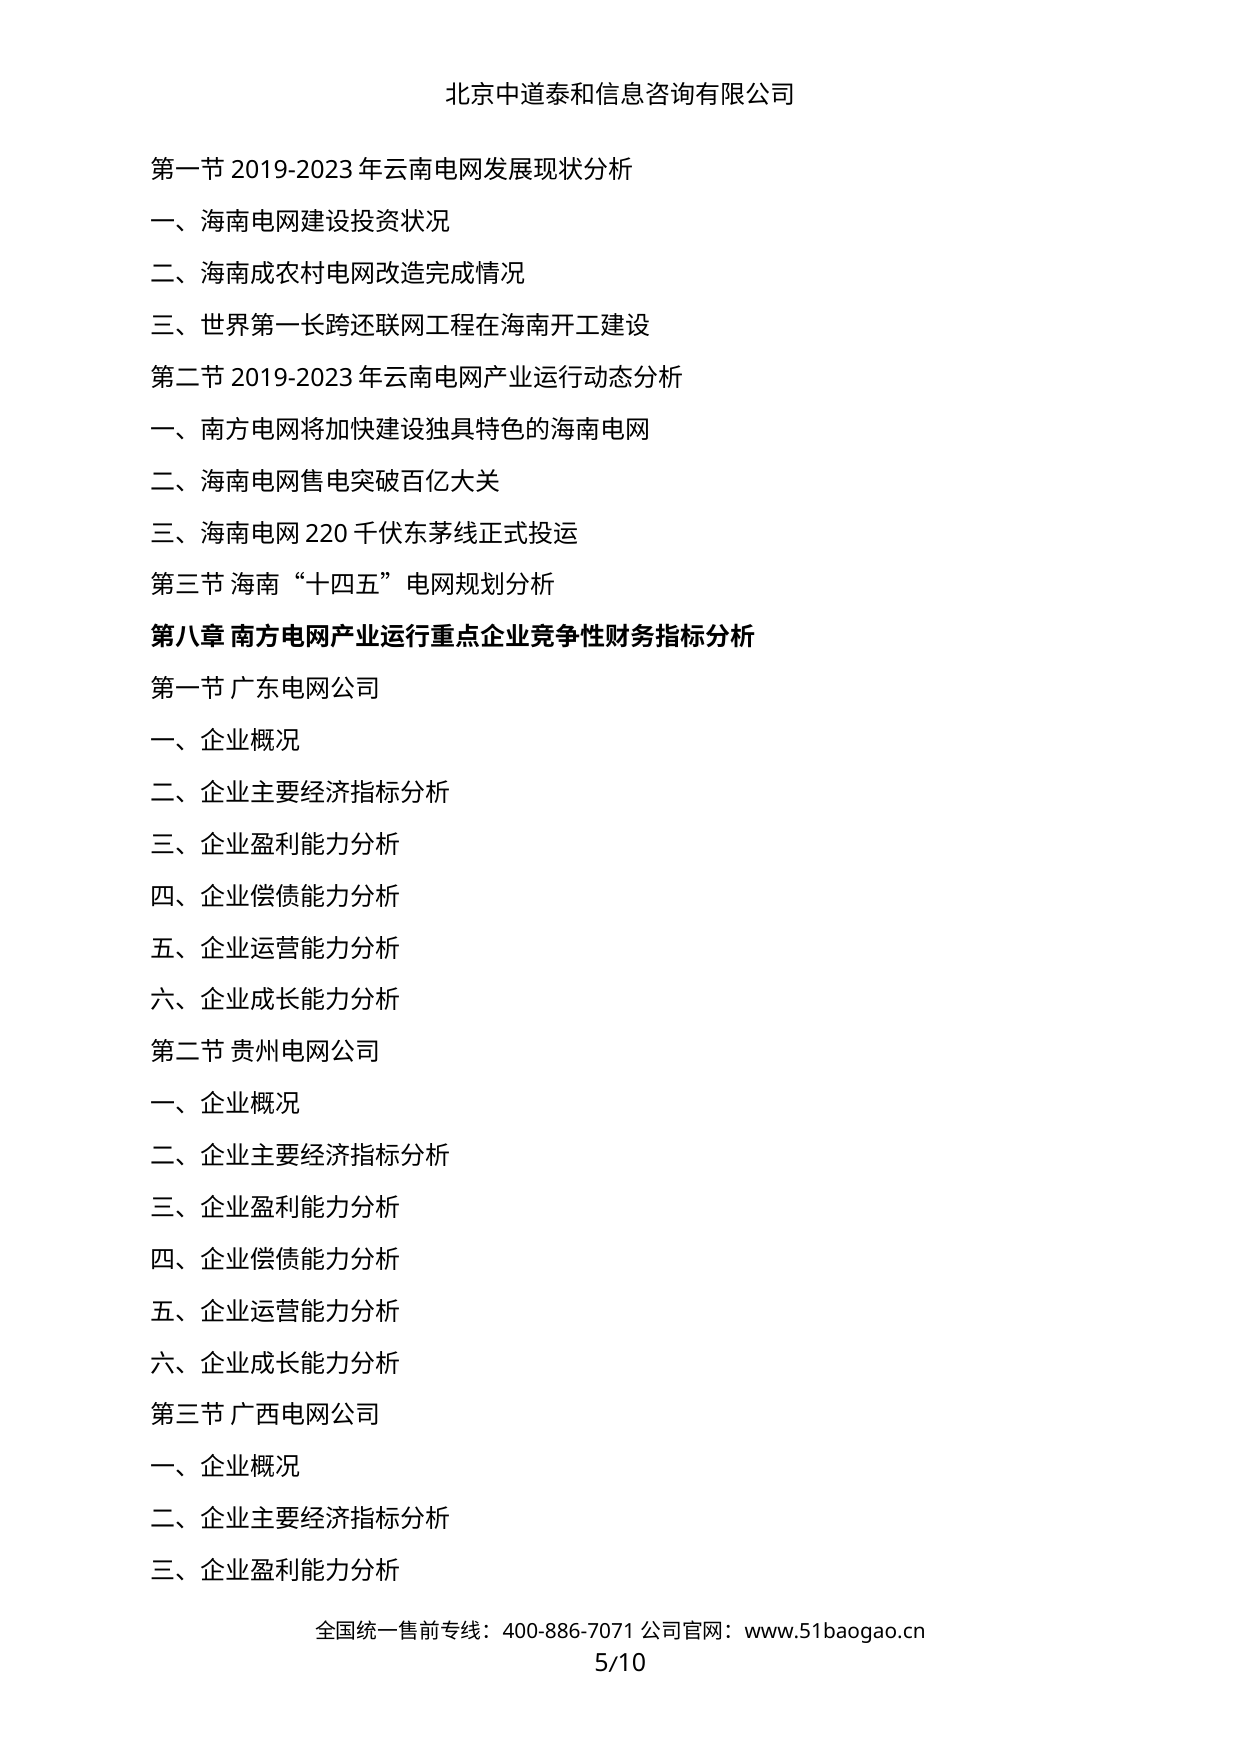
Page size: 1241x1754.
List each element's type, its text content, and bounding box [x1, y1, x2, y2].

text 一、企业概况 [150, 1447, 1090, 1483]
text 三、企业盈利能力分析 [150, 824, 1090, 861]
text 第一节 2019-2023年云南电网发展现状分析 [150, 150, 1090, 186]
text 三、企业盈利能力分析 [150, 1187, 1090, 1224]
text 六、企业成长能力分析 [150, 1343, 1090, 1379]
text 一、企业概况 [150, 1084, 1090, 1120]
text 第二节 2019-2023年云南电网产业运行动态分析 [150, 357, 1090, 394]
text 六、企业成长能力分析 [150, 980, 1090, 1016]
text 第三节 海南“十四五”电网规划分析 [150, 565, 1090, 601]
text 第三节 广西电网公司 [150, 1395, 1090, 1431]
text 三、海南电网220千伏东茅线正式投运 [150, 513, 1090, 549]
text 第二节 贵州电网公司 [150, 1032, 1090, 1068]
text 一、企业概况 [150, 721, 1090, 757]
text 四、企业偿债能力分析 [150, 876, 1090, 912]
text 二、企业主要经济指标分析 [150, 1499, 1090, 1535]
text 五、企业运营能力分析 [150, 928, 1090, 964]
text 三、世界第一长跨还联网工程在海南开工建设 [150, 306, 1090, 342]
text 一、南方电网将加快建设独具特色的海南电网 [150, 409, 1090, 446]
text 二、海南电网售电突破百亿大关 [150, 461, 1090, 497]
text 第八章 南方电网产业运行重点企业竞争性财务指标分析 [150, 617, 1090, 653]
text 一、海南电网建设投资状况 [150, 202, 1090, 238]
text 五、企业运营能力分析 [150, 1291, 1090, 1327]
text 二、海南成农村电网改造完成情况 [150, 254, 1090, 290]
text 四、企业偿债能力分析 [150, 1239, 1090, 1276]
text 二、企业主要经济指标分析 [150, 772, 1090, 809]
text 第一节 广东电网公司 [150, 669, 1090, 705]
text 三、企业盈利能力分析 [150, 1551, 1090, 1587]
text 二、企业主要经济指标分析 [150, 1136, 1090, 1172]
